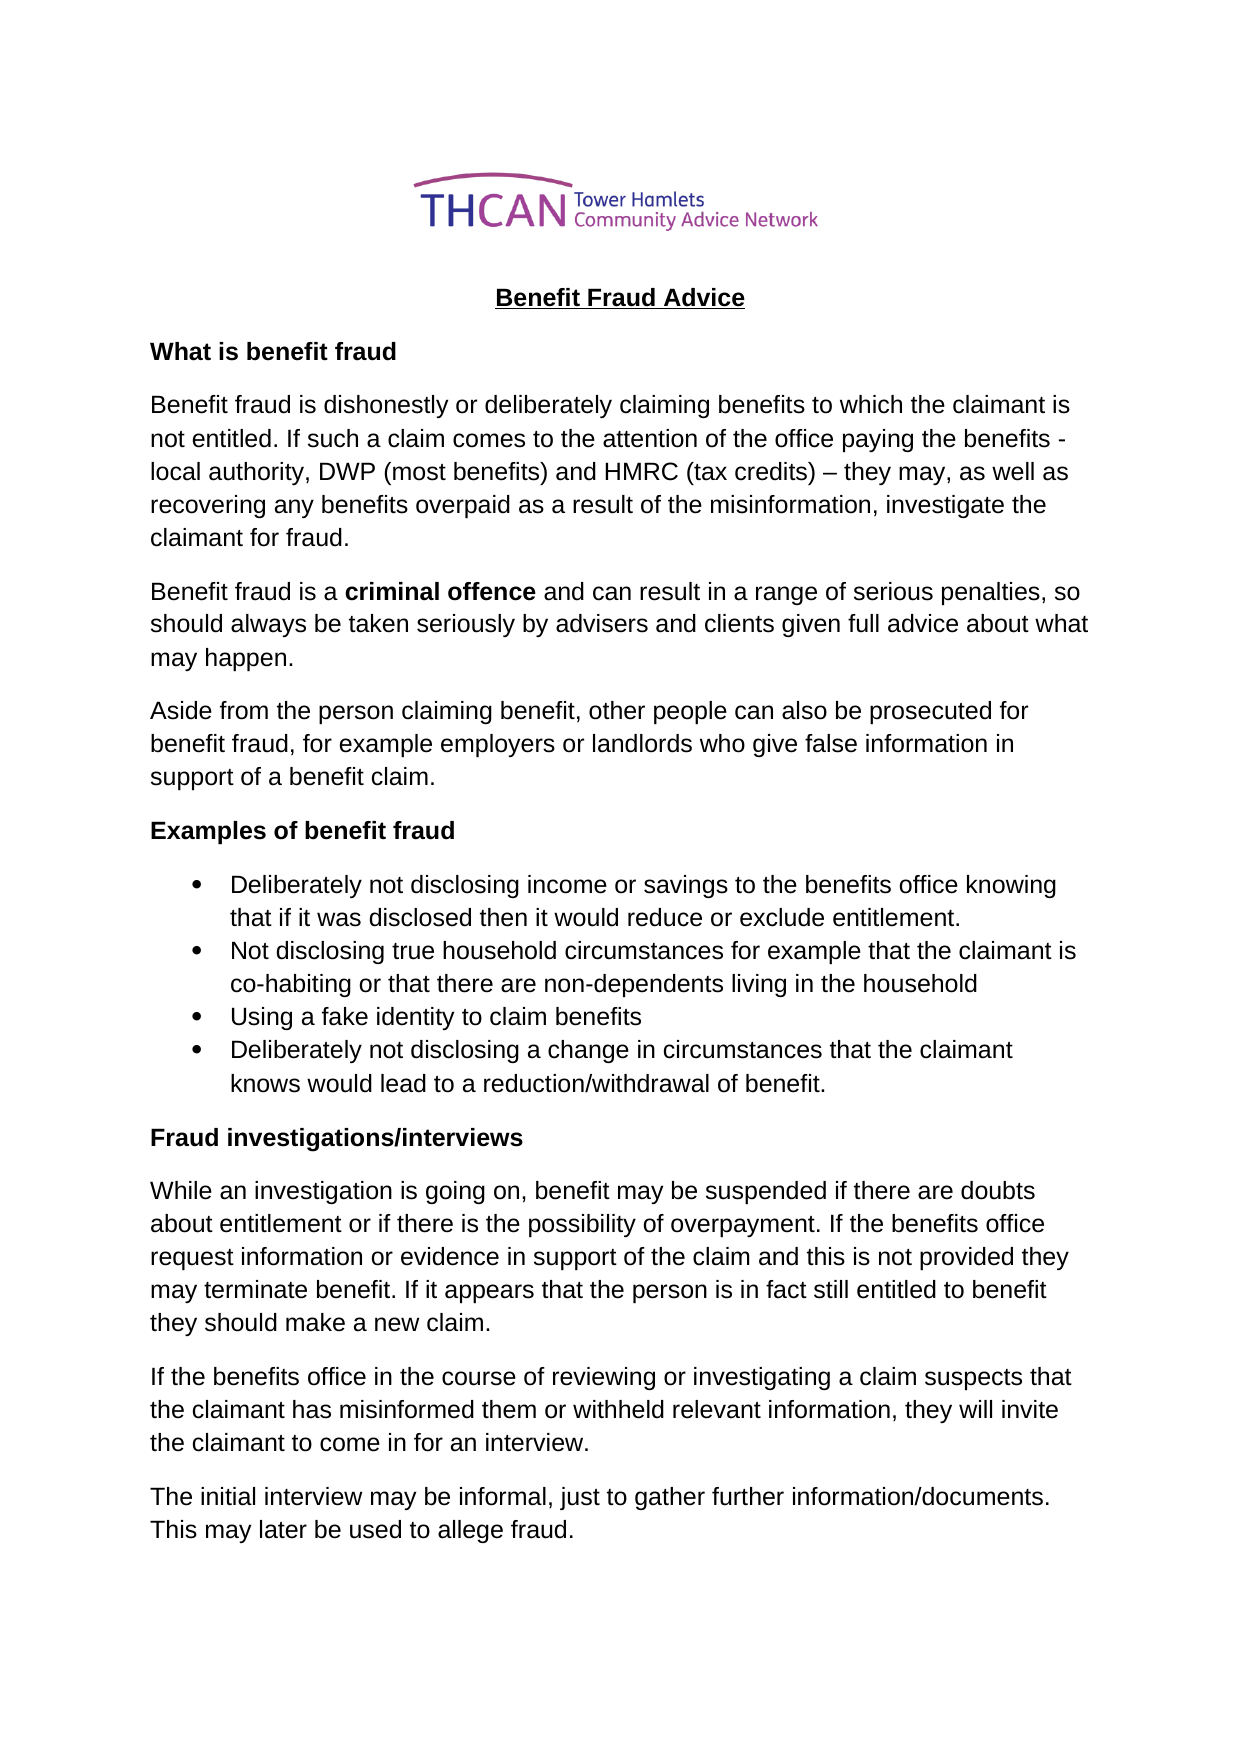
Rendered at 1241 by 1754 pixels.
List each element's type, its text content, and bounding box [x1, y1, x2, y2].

list Deliberately not disclosing income or savings to the benefits office knowing that if it was disclosed then it would reduce or exclude entitlement. [192, 870, 1090, 932]
list Using a fake identity to claim benefits [192, 1002, 1090, 1031]
text What is benefit fraud [150, 337, 1090, 365]
list Deliberately not disclosing a change in circumstances that the claimant knows would lead to a reduction/withdrawal of benefit. [192, 1036, 1090, 1097]
text Examples of benefit fraud [150, 816, 1090, 845]
picture [377, 150, 864, 258]
text Benefit fraud is dishonestly or deliberately claiming benefits to which the claimant is not entitled. If such a claim comes to the attention of the office paying the benefits - local authority, DWP (most benefits) and HMRC (tax credits) – they may, as well as recovering any benefits overpaid as a result of the misinformation, investigate the claimant for fraud. [150, 391, 1090, 551]
text If the benefits office in the course of reviewing or investigating a claim suspects that the claimant has misinformed them or withheld relevant information, they will invite the claimant to come in for an interview. [150, 1362, 1090, 1457]
list Not disclosing true household circumstances for example that the claimant is co-habiting or that there are non-dependents living in the household [192, 936, 1090, 998]
text While an investigation is going on, benefit may be suspended if there are doubts about entitlement or if there is the possibility of overpayment. If the benefits office request information or evidence in support of the claim and this is not provided they may terminate benefit. If it appears that the person is in fact still entitled to benefit they should make a new claim. [150, 1176, 1090, 1337]
text Fraud investigations/interviews [150, 1122, 1090, 1151]
text Aside from the person claiming benefit, other people can also be prosecuted for benefit fraud, for example employers or landlords who give false information in support of a benefit claim. [150, 696, 1090, 791]
text Benefit fraud is a criminal offence and can result in a range of serious penalties, so should always be taken seriously by advisers and clients given full advice about what may happen. [150, 576, 1090, 671]
text Benefit Fraud Advice [150, 283, 1090, 312]
text The initial interview may be informal, just to gather further information/documents. This may later be used to allege fraud. [150, 1482, 1090, 1544]
